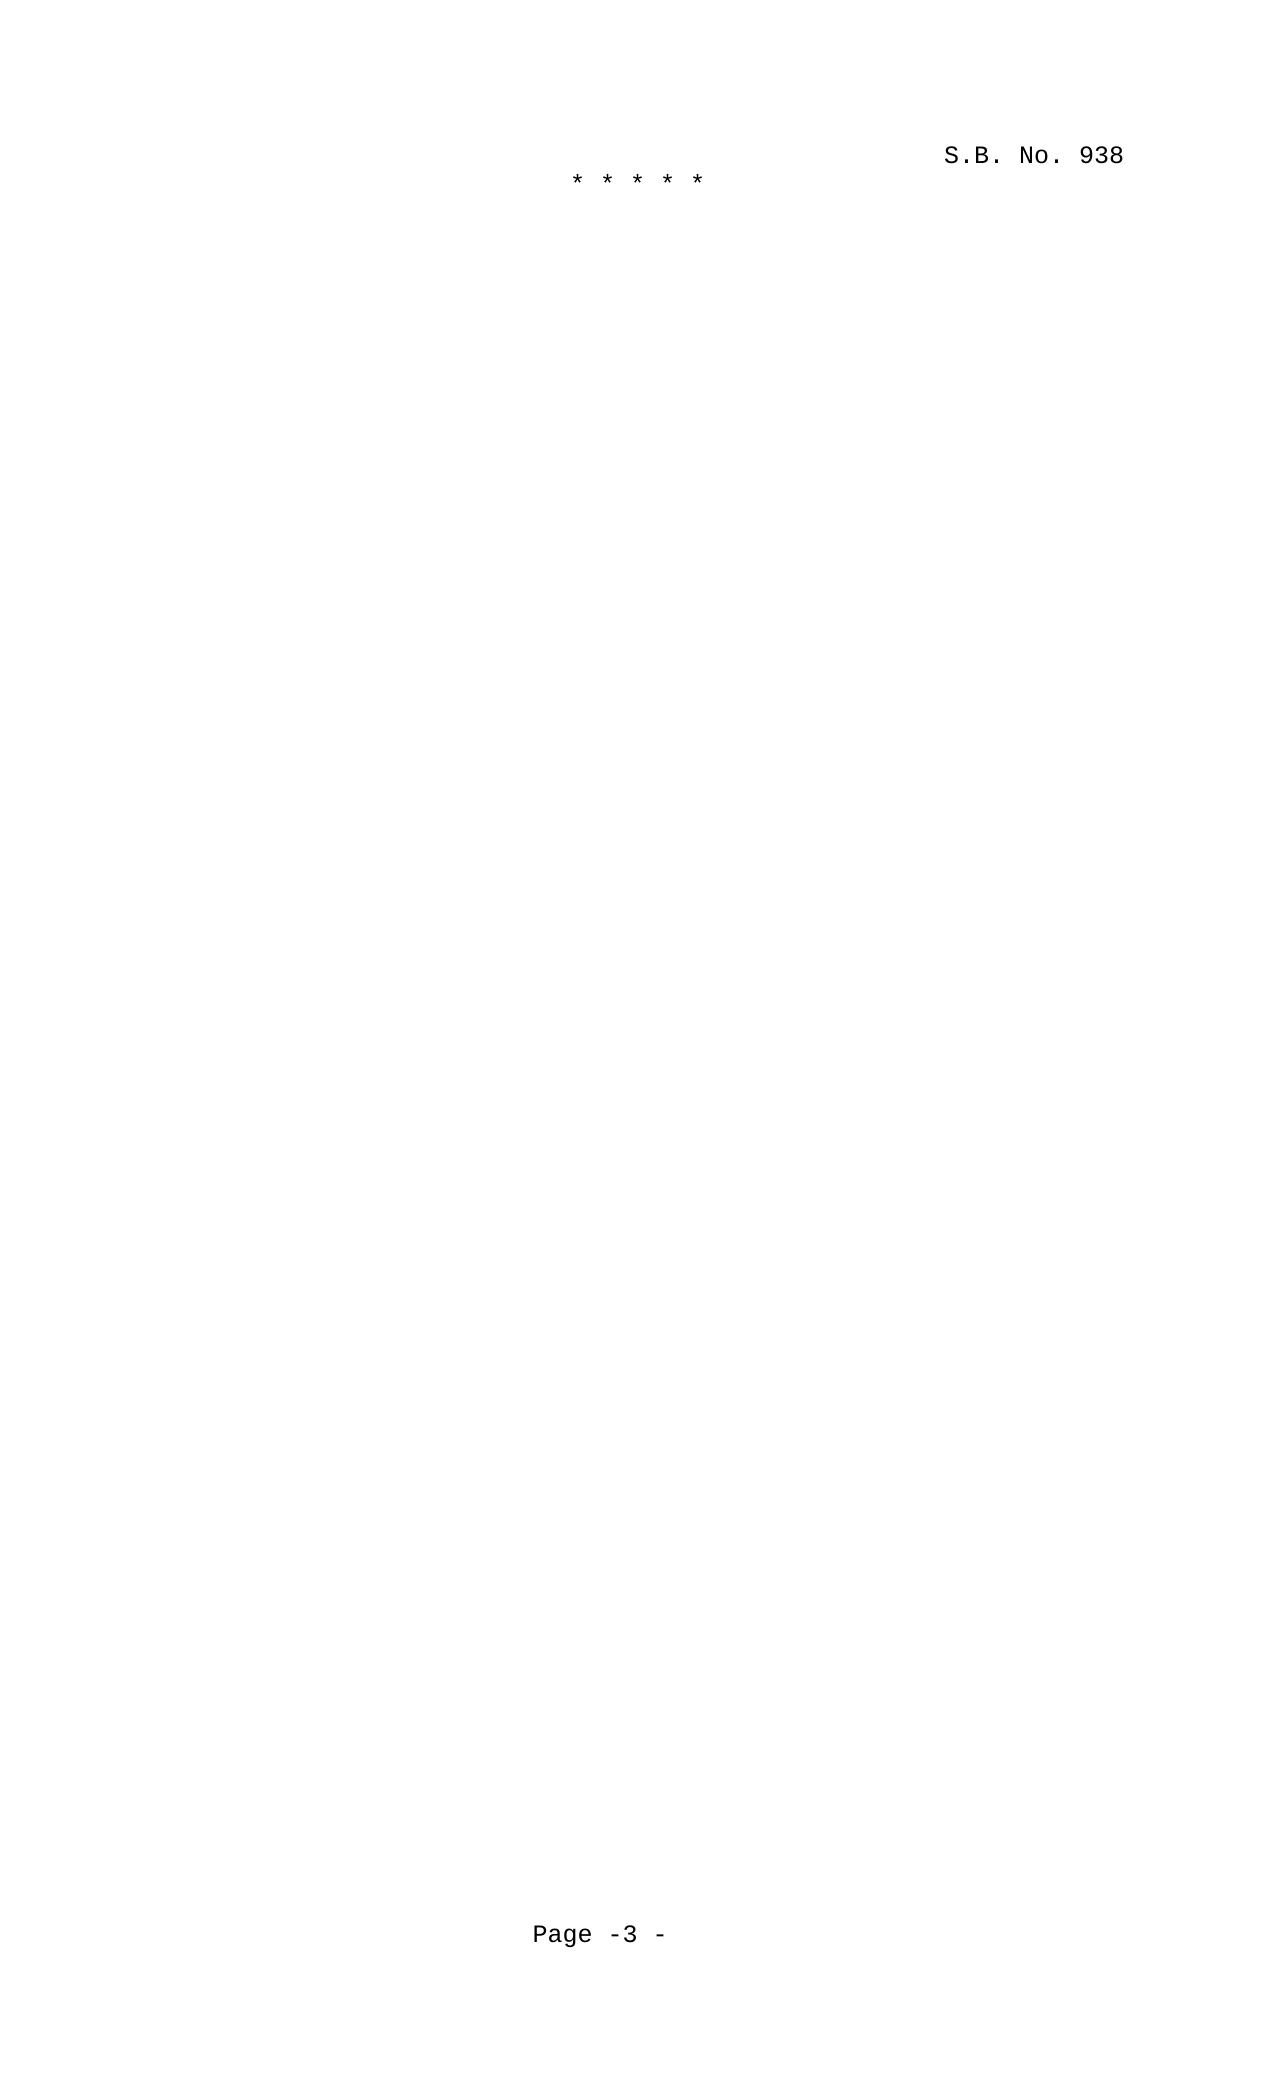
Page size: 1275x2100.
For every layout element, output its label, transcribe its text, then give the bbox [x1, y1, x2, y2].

text * * * * * [150, 171, 1125, 200]
